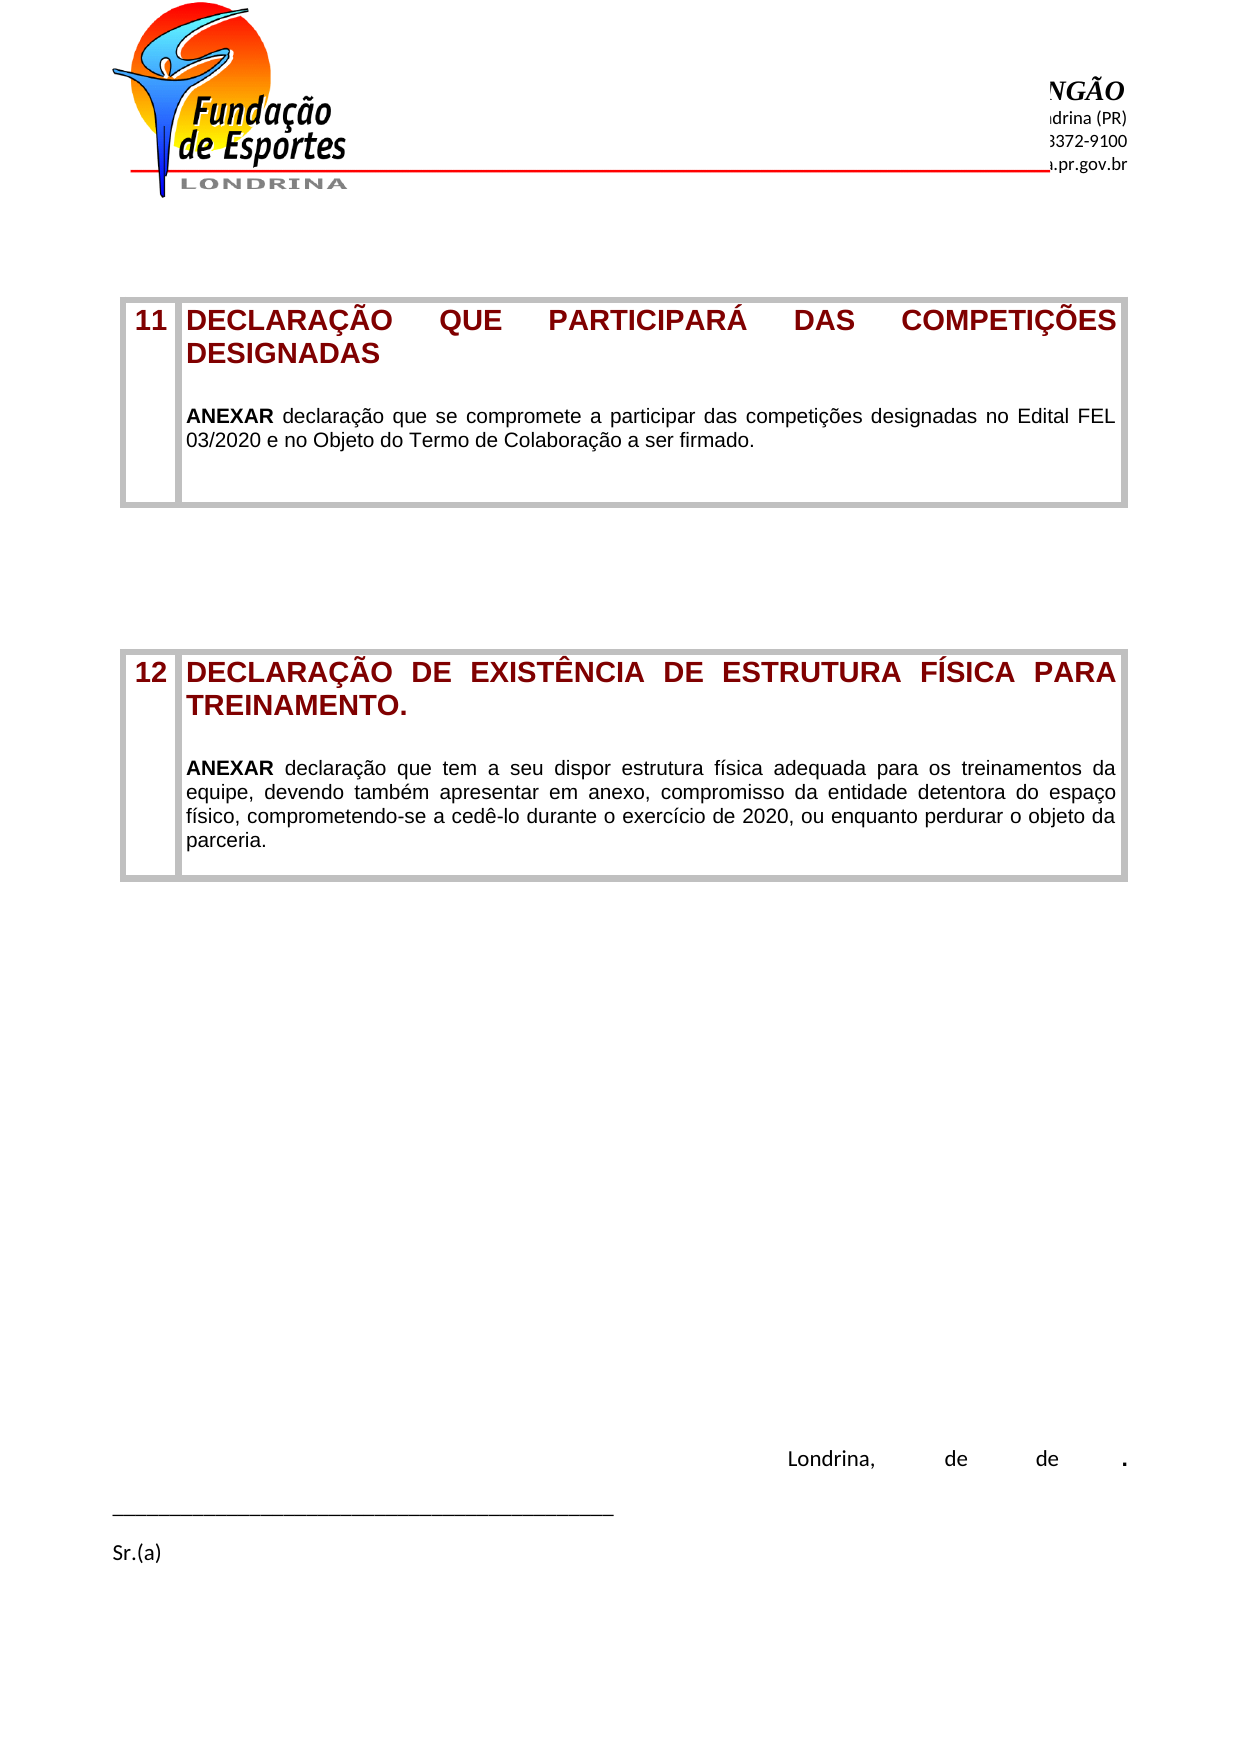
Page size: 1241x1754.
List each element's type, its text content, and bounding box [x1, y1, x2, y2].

text Sr.(a) [112, 1538, 1128, 1566]
table_header DECLARAÇÃO DE EXISTÊNCIA DE ESTRUTURA FÍSICA PARA TREINAMENTO. ANEXAR declaração que tem a seu dispor estrutura física adequada para os treinamentos da equipe, devendo também apresentar em anexo, compromisso da entidade detentora do espaço físico, comprometendo-se a cedê-lo durante o exercício de 2020, ou enquanto perdurar o objeto da parceria. [182, 655, 1121, 875]
table_header 11 [126, 303, 175, 502]
table_header 12 [126, 655, 175, 875]
table_header DECLARAÇÃO QUE PARTICIPARÁ DAS COMPETIÇÕES DESIGNADAS ANEXAR declaração que se compromete a participar das competições designadas no Edital FEL 03/2020 e no Objeto do Termo de Colaboração a ser firmado. [182, 303, 1121, 502]
text ____________________________________________ [112, 1491, 1128, 1519]
text Londrina, de de . [112, 1444, 1128, 1472]
